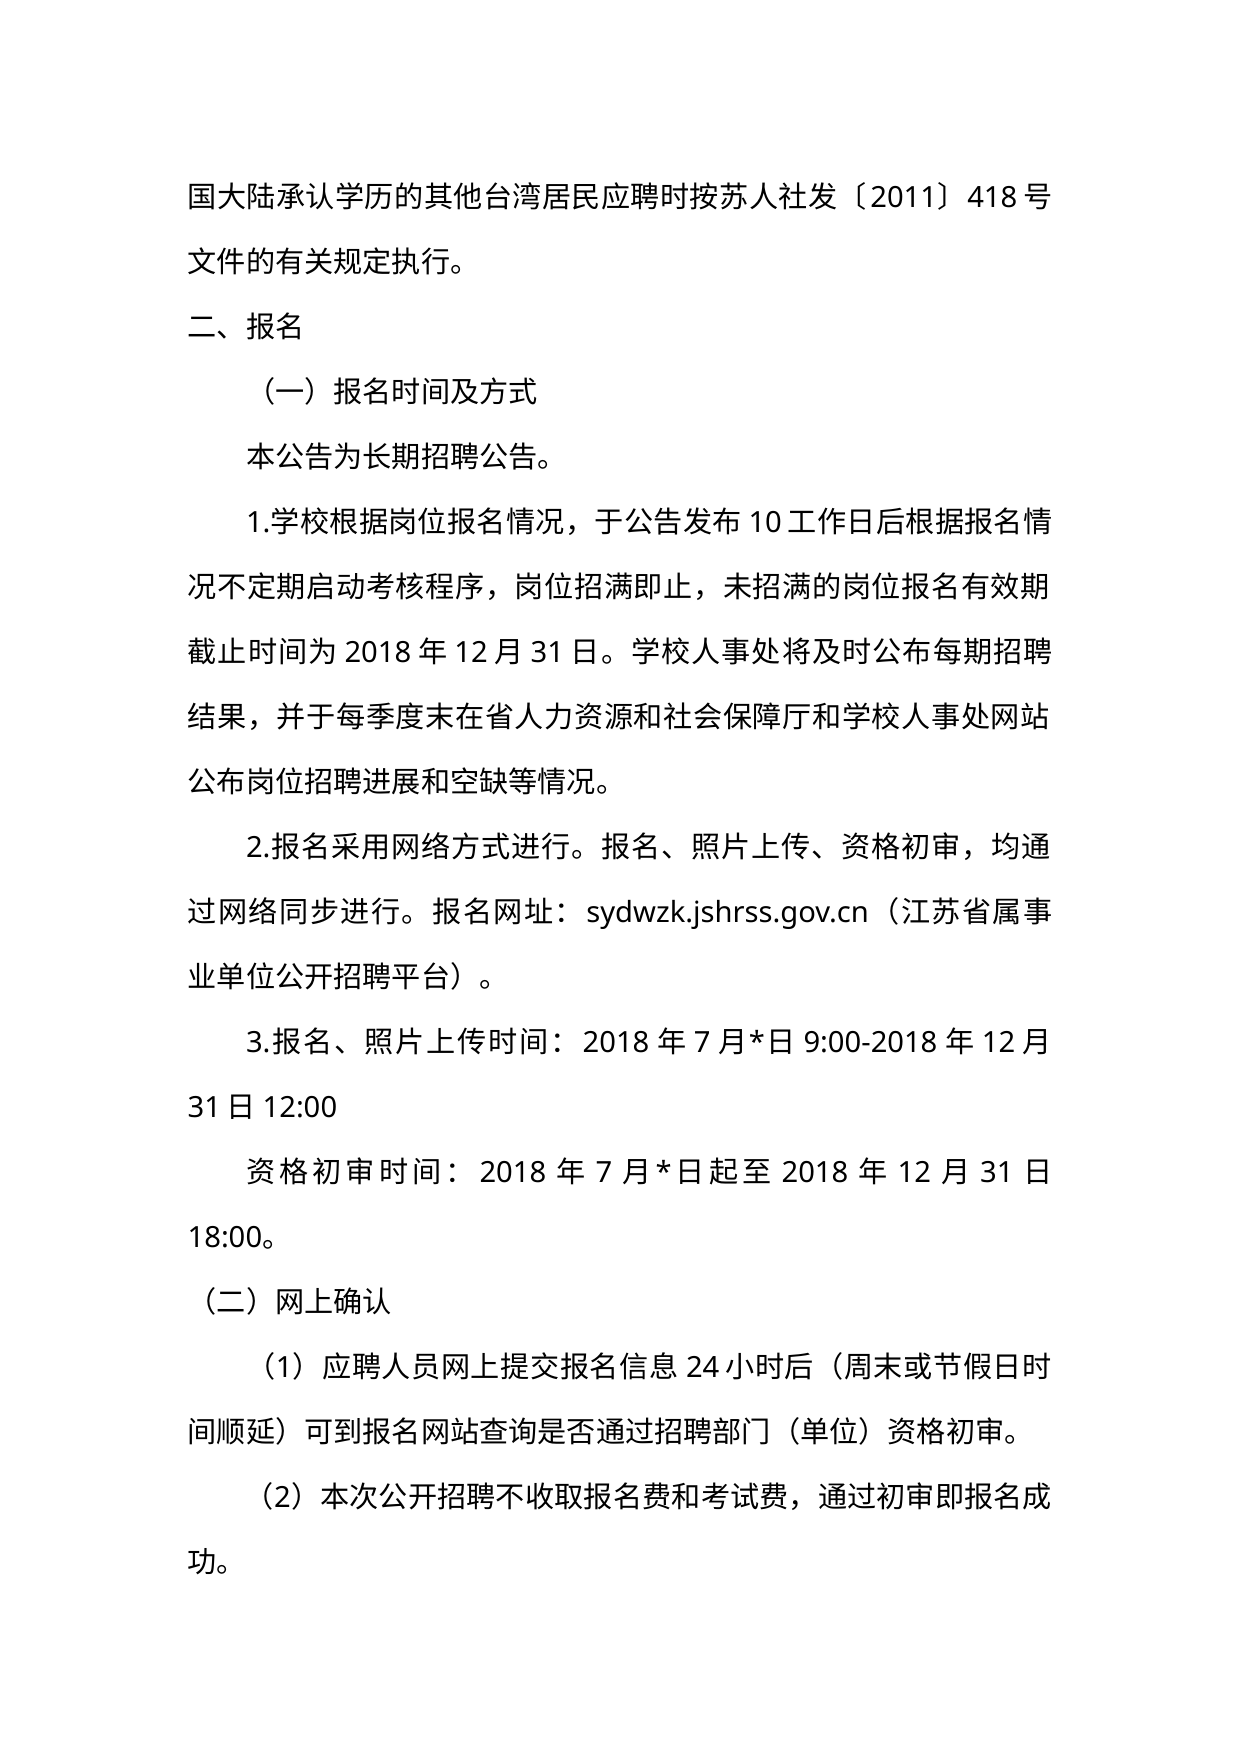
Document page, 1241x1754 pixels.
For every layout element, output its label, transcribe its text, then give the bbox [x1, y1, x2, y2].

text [187, 162, 1053, 292]
text （1）应聘人员网上提交报名信息24小时后（周末或节假日时间顺延）可到报名网站查询是否通过招聘部门（单位）资格初审。 [187, 1332, 1053, 1462]
text 资格初审时间：2018年7月*日起至2018年12月31日18:00。 [187, 1137, 1053, 1267]
text 2.报名采用网络方式进行。报名、照片上传、资格初审，均通过网络同步进行。报名网址：sydwzk.jshrss.gov.cn（江苏省属事业单位公开招聘平台）。 [187, 812, 1053, 1007]
text 二、报名 [187, 292, 1053, 357]
text 1.学校根据岗位报名情况，于公告发布10工作日后根据报名情况不定期启动考核程序，岗位招满即止，未招满的岗位报名有效期截止时间为2018年12月31日。学校人事处将及时公布每期招聘结果，并于每季度末在省人力资源和社会保障厅和学校人事处网站公布岗位招聘进展和空缺等情况。 [187, 487, 1053, 812]
text 本公告为长期招聘公告。 [187, 422, 1053, 487]
text （2）本次公开招聘不收取报名费和考试费，通过初审即报名成功。 [187, 1462, 1053, 1592]
text （二）网上确认 [187, 1267, 1053, 1332]
text 3.报名、照片上传时间：2018年7月*日9:00-2018年12月31日 12:00 [187, 1007, 1053, 1137]
text （一）报名时间及方式 [187, 357, 1053, 422]
